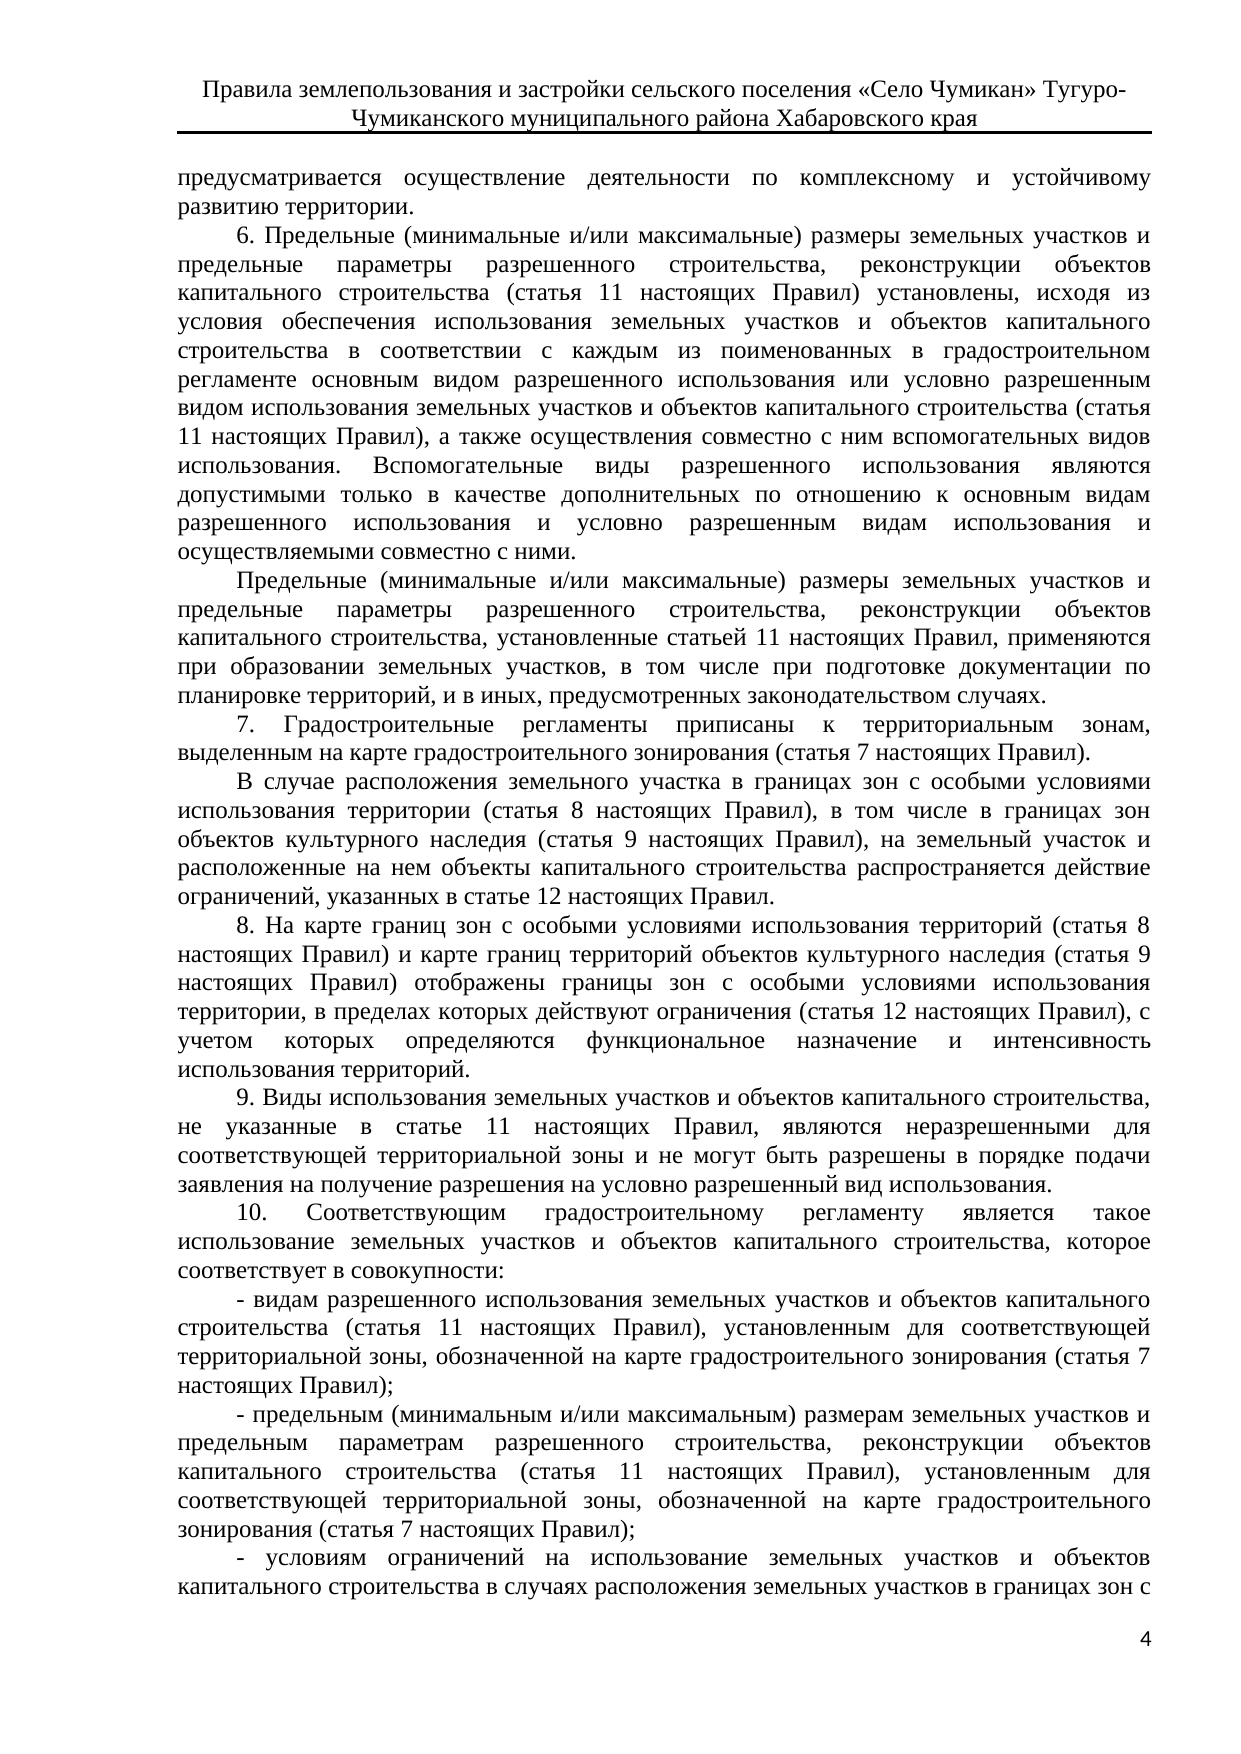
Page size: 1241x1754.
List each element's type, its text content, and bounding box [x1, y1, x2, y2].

text 9. Виды использования земельных участков и объектов капитального строительства, не указанные в статье 11 настоящих Правил, являются неразрешенными для соответствующей территориальной зоны и не могут быть разрешены в порядке подачи заявления на получение разрешения на условно разрешенный вид использования. [177, 1082, 1152, 1197]
text Предельные (минимальные и/или максимальные) размеры земельных участков и предельные параметры разрешенного строительства, реконструкции объектов капитального строительства, установленные статьей 11 настоящих Правил, применяются при образовании земельных участков, в том числе при подготовке документации по планировке территорий, и в иных, предусмотренных законодательством случаях. [177, 565, 1152, 709]
text В случае расположения земельного участка в границах зон с особыми условиями использования территории (статья 8 настоящих Правил), в том числе в границах зон объектов культурного наследия (статья 9 настоящих Правил), на земельный участок и расположенные на нем объекты капитального строительства распространяется действие ограничений, указанных в статье 12 настоящих Правил. [177, 766, 1152, 910]
text 6. Предельные (минимальные и/или максимальные) размеры земельных участков и предельные параметры разрешенного строительства, реконструкции объектов капитального строительства (статья 11 настоящих Правил) установлены, исходя из условия обеспечения использования земельных участков и объектов капитального строительства в соответствии с каждым из поименованных в градостроительном регламенте основным видом разрешенного использования или условно разрешенным видом использования земельных участков и объектов капитального строительства (статья 11 настоящих Правил), а также осуществления совместно с ним вспомогательных видов использования. Вспомогательные виды разрешенного использования являются допустимыми только в качестве дополнительных по отношению к основным видам разрешенного использования и условно разрешенным видам использования и осуществляемыми совместно с ними. [177, 220, 1152, 565]
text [177, 162, 1152, 220]
text 8. На карте границ зон с особыми условиями использования территорий (статья 8 настоящих Правил) и карте границ территорий объектов культурного наследия (статья 9 настоящих Правил) отображены границы зон с особыми условиями использования территории, в пределах которых действуют ограничения (статья 12 настоящих Правил), с учетом которых определяются функциональное назначение и интенсивность использования территорий. [177, 910, 1152, 1082]
text - видам разрешенного использования земельных участков и объектов капитального строительства (статья 11 настоящих Правил), установленным для соответствующей территориальной зоны, обозначенной на карте градостроительного зонирования (статья 7 настоящих Правил); [177, 1284, 1152, 1399]
text - предельным (минимальным и/или максимальным) размерам земельных участков и предельным параметрам разрешенного строительства, реконструкции объектов капитального строительства (статья 11 настоящих Правил), установленным для соответствующей территориальной зоны, обозначенной на карте градостроительного зонирования (статья 7 настоящих Правил); [177, 1399, 1152, 1542]
text 10. Соответствующим градостроительному регламенту является такое использование земельных участков и объектов капитального строительства, которое соответствует в совокупности: [177, 1197, 1152, 1284]
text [177, 1542, 1152, 1600]
text 7. Градостроительные регламенты приписаны к территориальным зонам, выделенным на карте градостроительного зонирования (статья 7 настоящих Правил). [177, 709, 1152, 766]
